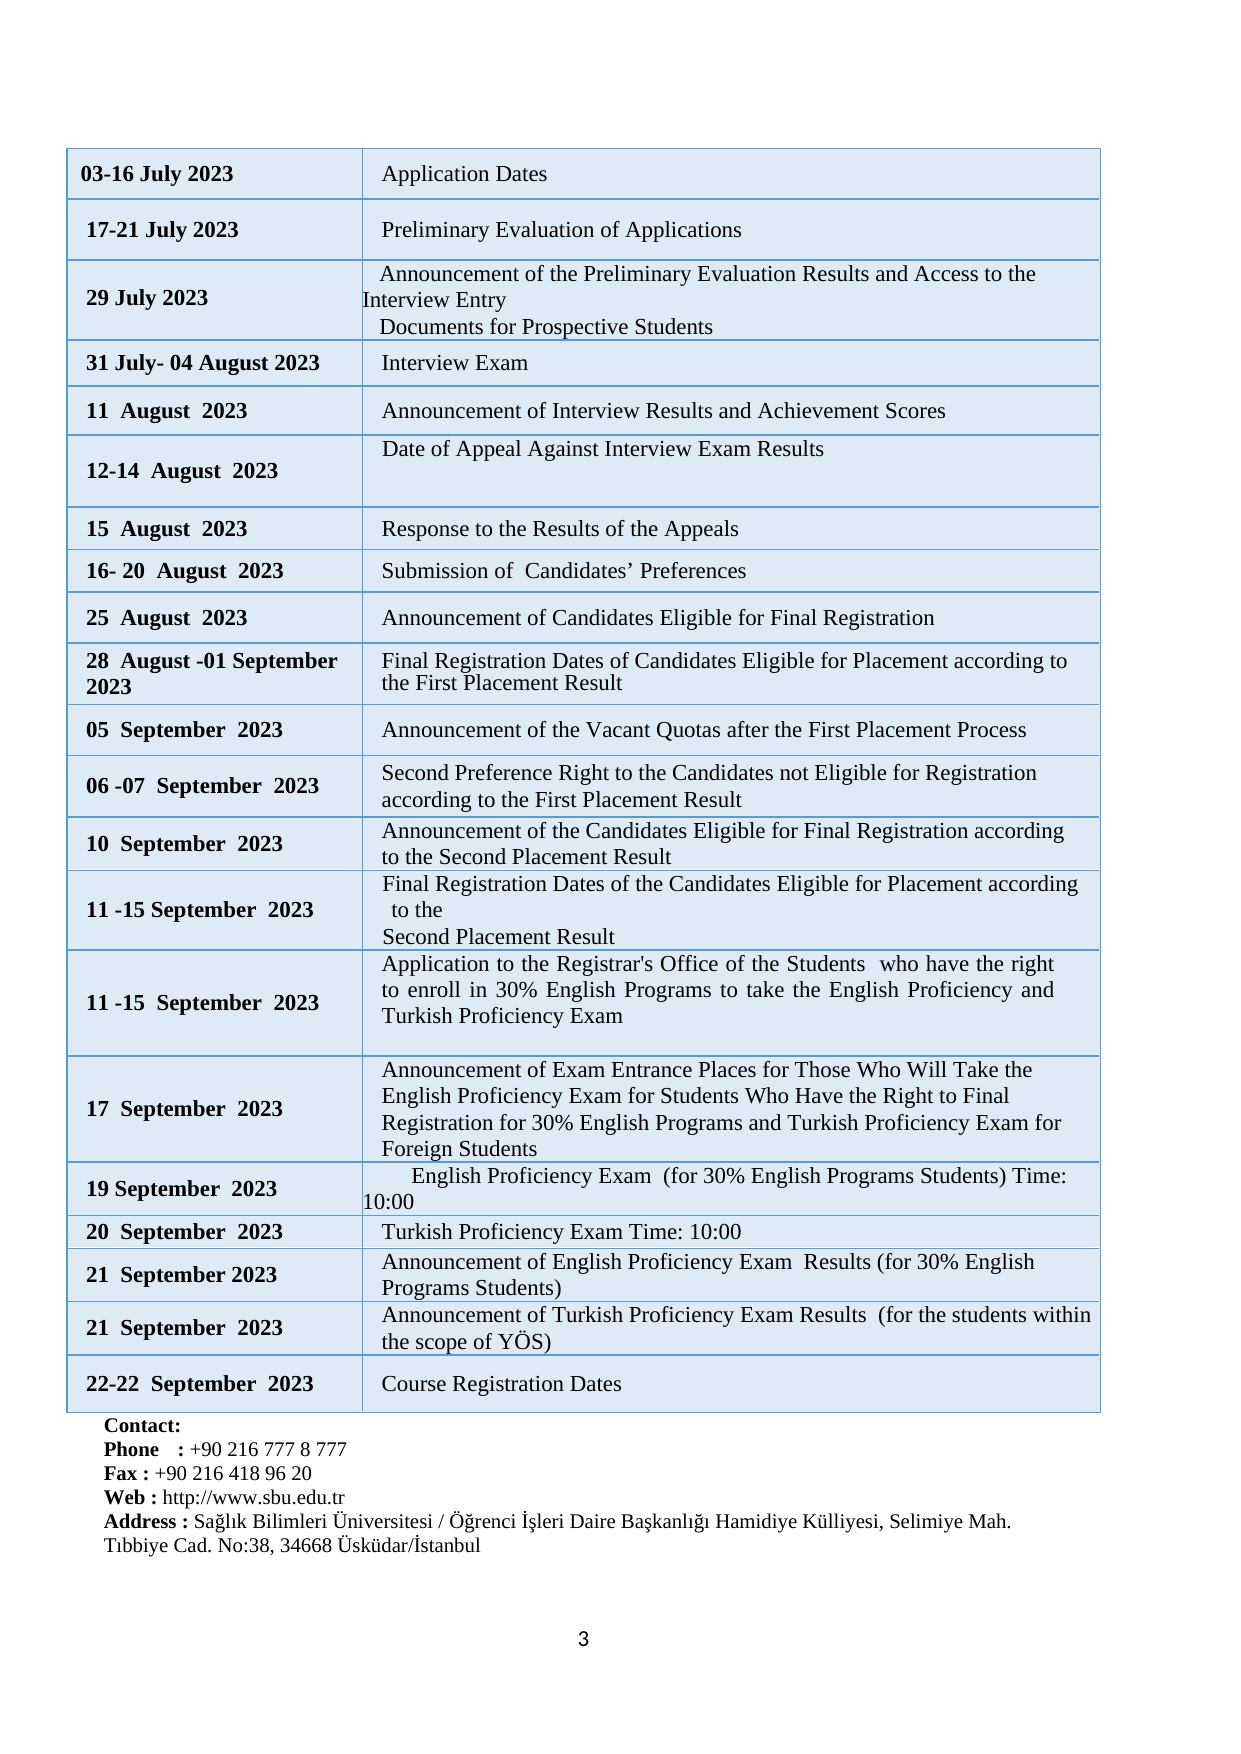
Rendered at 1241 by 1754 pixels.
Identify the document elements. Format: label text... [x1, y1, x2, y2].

table_cell 25 August 2023 [68, 593, 362, 642]
table_cell 11 -15 September 2023 [68, 871, 362, 949]
table_cell 17-21 July 2023 [68, 200, 362, 259]
table_cell English Proficiency Exam (for 30% English Programs Students) Time: 10:00 [363, 1161, 1100, 1215]
table_cell 31 July- 04 August 2023 [68, 341, 362, 385]
table_cell Preliminary Evaluation of Applications [363, 198, 1100, 259]
text Fax : +90 216 418 96 20 [103, 1461, 1063, 1485]
table_cell 20 September 2023 [68, 1216, 362, 1247]
table_cell 05 September 2023 [68, 705, 362, 755]
table_cell 19 September 2023 [68, 1163, 362, 1215]
table_cell 16- 20 August 2023 [68, 550, 362, 591]
table_cell Announcement of Turkish Proficiency Exam Results (for the students within the scope of YÖS) [363, 1301, 1100, 1354]
table_cell Announcement of Interview Results and Achievement Scores [363, 385, 1100, 434]
text Address : Sağlık Bilimleri Üniversitesi / Öğrenci İşleri Daire Başkanlığı Hamidiye Külliyesi, Selimiye Mah. Tıbbiye Cad. No:38, 34668 Üsküdar/İstanbul [103, 1509, 1063, 1557]
table_cell Course Registration Dates [362, 1354, 1100, 1412]
table_cell Interview Exam [363, 339, 1100, 385]
table_cell Announcement of Candidates Eligible for Final Registration [363, 591, 1100, 642]
table_cell Application Dates [363, 149, 1100, 198]
table_cell 11 -15 September 2023 [68, 951, 362, 1055]
table_cell 21 September 2023 [68, 1249, 362, 1301]
table_cell 21 September 2023 [68, 1302, 362, 1354]
table_cell Turkish Proficiency Exam Time: 10:00 [363, 1215, 1100, 1247]
table_cell 11 August 2023 [68, 387, 362, 434]
table_cell Final Registration Dates of the Candidates Eligible for Placement according to the Second Placement Result [363, 870, 1100, 949]
table_cell 29 July 2023 [68, 261, 362, 339]
table_cell Response to the Results of the Appeals [363, 506, 1100, 549]
table_cell 06 -07 September 2023 [68, 756, 362, 816]
table_cell Second Preference Right to the Candidates not Eligible for Registration according to the First Placement Result [363, 755, 1100, 816]
table_cell Submission of Candidates’ Preferences [363, 549, 1100, 591]
table_cell Date of Appeal Against Interview Exam Results [363, 434, 1100, 506]
table_cell Announcement of the Candidates Eligible for Final Registration according to the Second Placement Result [363, 816, 1100, 869]
table_cell 22-22 September 2023 [68, 1356, 362, 1412]
text Web : http://www.sbu.edu.tr [103, 1485, 1063, 1509]
table_cell Announcement of the Vacant Quotas after the First Placement Process [363, 704, 1100, 755]
table_cell Announcement of Exam Entrance Places for Those Who Will Take the English Proficiency Exam for Students Who Have the Right to Final Registration for 30% English Programs and Turkish Proficiency Exam for Foreign Students [363, 1055, 1100, 1161]
table_cell Final Registration Dates of Candidates Eligible for Placement according to the First Placement Result [363, 642, 1100, 704]
table_cell Application to the Registrar's Office of the Students who have the right to enroll in 30% English Programs to take the English Proficiency and Turkish Proficiency Exam [363, 949, 1100, 1055]
table_cell 03-16 July 2023 [68, 149, 362, 198]
text Contact: [103, 1413, 1063, 1437]
table_cell 15 August 2023 [68, 508, 362, 549]
table_cell 12-14 August 2023 [68, 436, 362, 506]
text Phone : +90 216 777 8 777 [103, 1437, 1063, 1461]
table_cell Announcement of the Preliminary Evaluation Results and Access to the Interview Entry Documents for Prospective Students [363, 259, 1100, 339]
table_cell 17 September 2023 [68, 1057, 362, 1161]
table_cell 10 September 2023 [68, 818, 362, 869]
table_cell 28 August -01 September 2023 [68, 644, 362, 704]
table_cell Announcement of English Proficiency Exam Results (for 30% English Programs Students) [363, 1248, 1100, 1301]
